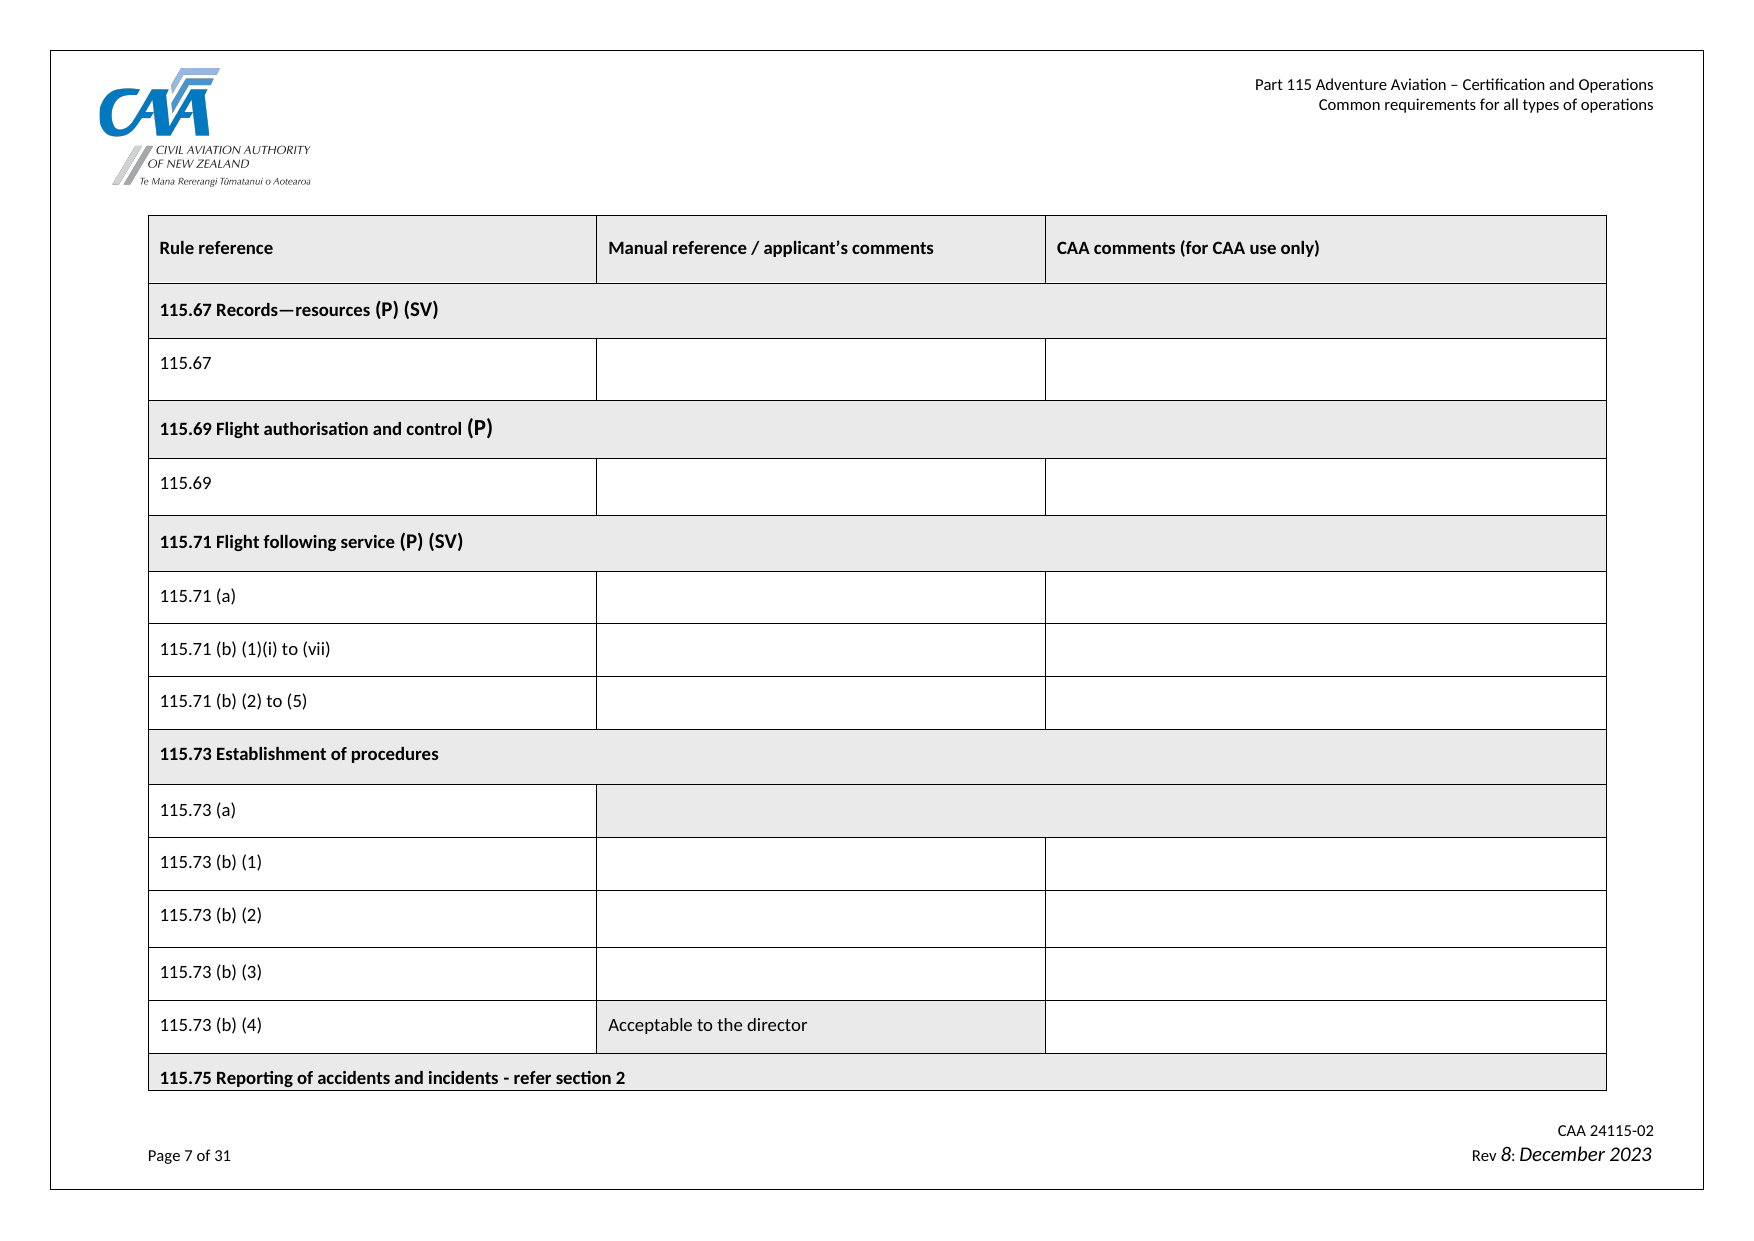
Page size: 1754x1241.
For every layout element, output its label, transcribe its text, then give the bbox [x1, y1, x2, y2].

table_header CAA comments (for CAA use only) [1046, 216, 1606, 282]
table_cell [597, 572, 1045, 623]
table_cell [1046, 677, 1606, 729]
table_cell 115.71 (a) [149, 572, 596, 623]
table_cell 115.73 (b) (3) [149, 948, 596, 1000]
table_cell 115.73 (b) (2) [149, 891, 596, 947]
table_cell 115.73 (b) (4) [149, 1001, 596, 1053]
table_cell Acceptable to the director [597, 1001, 1045, 1053]
table_cell [597, 339, 1045, 400]
table_cell [597, 624, 1045, 676]
table_cell [597, 785, 1606, 837]
table_cell [597, 838, 1045, 890]
table_header Manual reference / applicant’s comments [597, 216, 1045, 282]
table_cell [597, 891, 1045, 947]
table_cell [1046, 339, 1606, 400]
table_cell 115.71 (b) (2) to (5) [149, 677, 596, 729]
table_cell 115.73 (a) [149, 785, 596, 837]
table_cell 115.71 Flight following service (P) (SV) [149, 516, 1606, 571]
table_cell [1046, 624, 1606, 676]
table_cell 115.69 Flight authorisation and control (P) [149, 401, 1606, 458]
table_cell [1046, 948, 1606, 1000]
picture [99, 68, 311, 187]
table_cell 115.71 (b) (1)(i) to (vii) [149, 624, 596, 676]
table_cell [1046, 1001, 1606, 1053]
table_cell 115.73 Establishment of procedures [149, 730, 1606, 784]
table_cell 115.67 Records—resources (P) (SV) [149, 284, 1606, 338]
table_cell 115.73 (b) (1) [149, 838, 596, 890]
table_cell [597, 677, 1045, 729]
table_cell 115.69 [149, 459, 596, 515]
table_cell 115.75 Reporting of accidents and incidents - refer section 2 [149, 1054, 1606, 1090]
table_cell 115.67 [149, 339, 596, 400]
table_cell [1046, 838, 1606, 890]
table_cell [1046, 572, 1606, 623]
table_header Rule reference [149, 216, 596, 282]
table_cell [1046, 459, 1606, 515]
table_cell [597, 948, 1045, 1000]
table_cell [1046, 891, 1606, 947]
table_cell [597, 459, 1045, 515]
